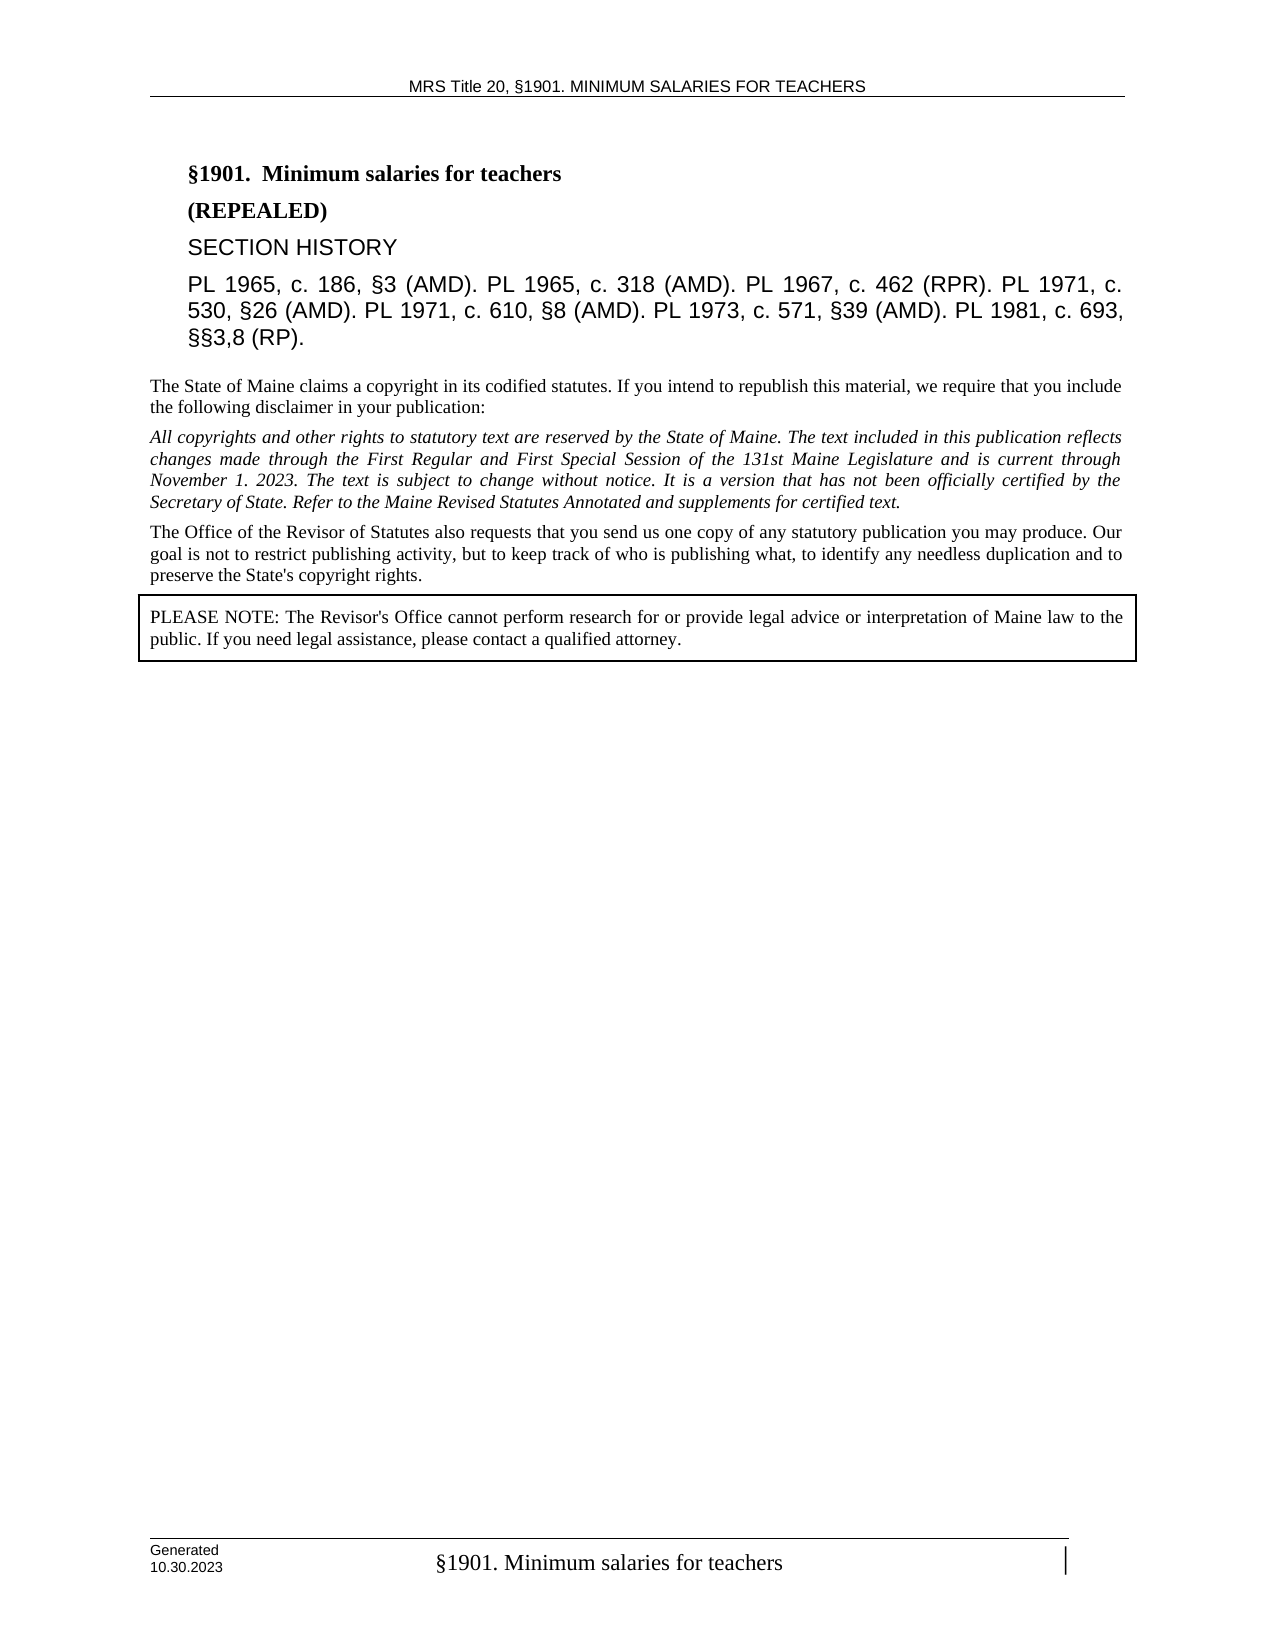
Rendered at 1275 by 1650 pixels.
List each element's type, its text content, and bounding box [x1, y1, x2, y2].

text SECTION HISTORY [187, 234, 1125, 260]
text The Office of the Revisor of Statutes also requests that you send us one copy of any statutory publication you may produce. Our goal is not to restrict publishing activity, but to keep track of who is publishing what, to identify any needless duplication and to preserve the State's copyright rights. [150, 521, 1125, 586]
text PL 1965, c. 186, §3 (AMD). PL 1965, c. 318 (AMD). PL 1967, c. 462 (RPR). PL 1971, c. 530, §26 (AMD). PL 1971, c. 610, §8 (AMD). PL 1973, c. 571, §39 (AMD). PL 1981, c. 693, §§3,8 (RP). [187, 271, 1125, 350]
text (REPEALED) [187, 197, 1125, 223]
text §1901. Minimum salaries for teachers [187, 160, 1125, 187]
text All copyrights and other rights to statutory text are reserved by the State of Maine. The text included in this publication reflects changes made through the First Regular and First Special Session of the 131st Maine Legislature and is current through November 1. 2023 . The text is subject to change without notice. It is a version that has not been officially certified by the Secretary of State. Refer to the Maine Revised Statutes Annotated and supplements for certified text. [150, 426, 1125, 512]
text PLEASE NOTE: The Revisor's Office cannot perform research for or provide legal advice or interpretation of Maine law to the public. If you need legal assistance, please contact a qualified attorney. [140, 596, 1135, 660]
text The State of Maine claims a copyright in its codified statutes. If you intend to republish this material, we require that you include the following disclaimer in your publication: [150, 375, 1125, 418]
